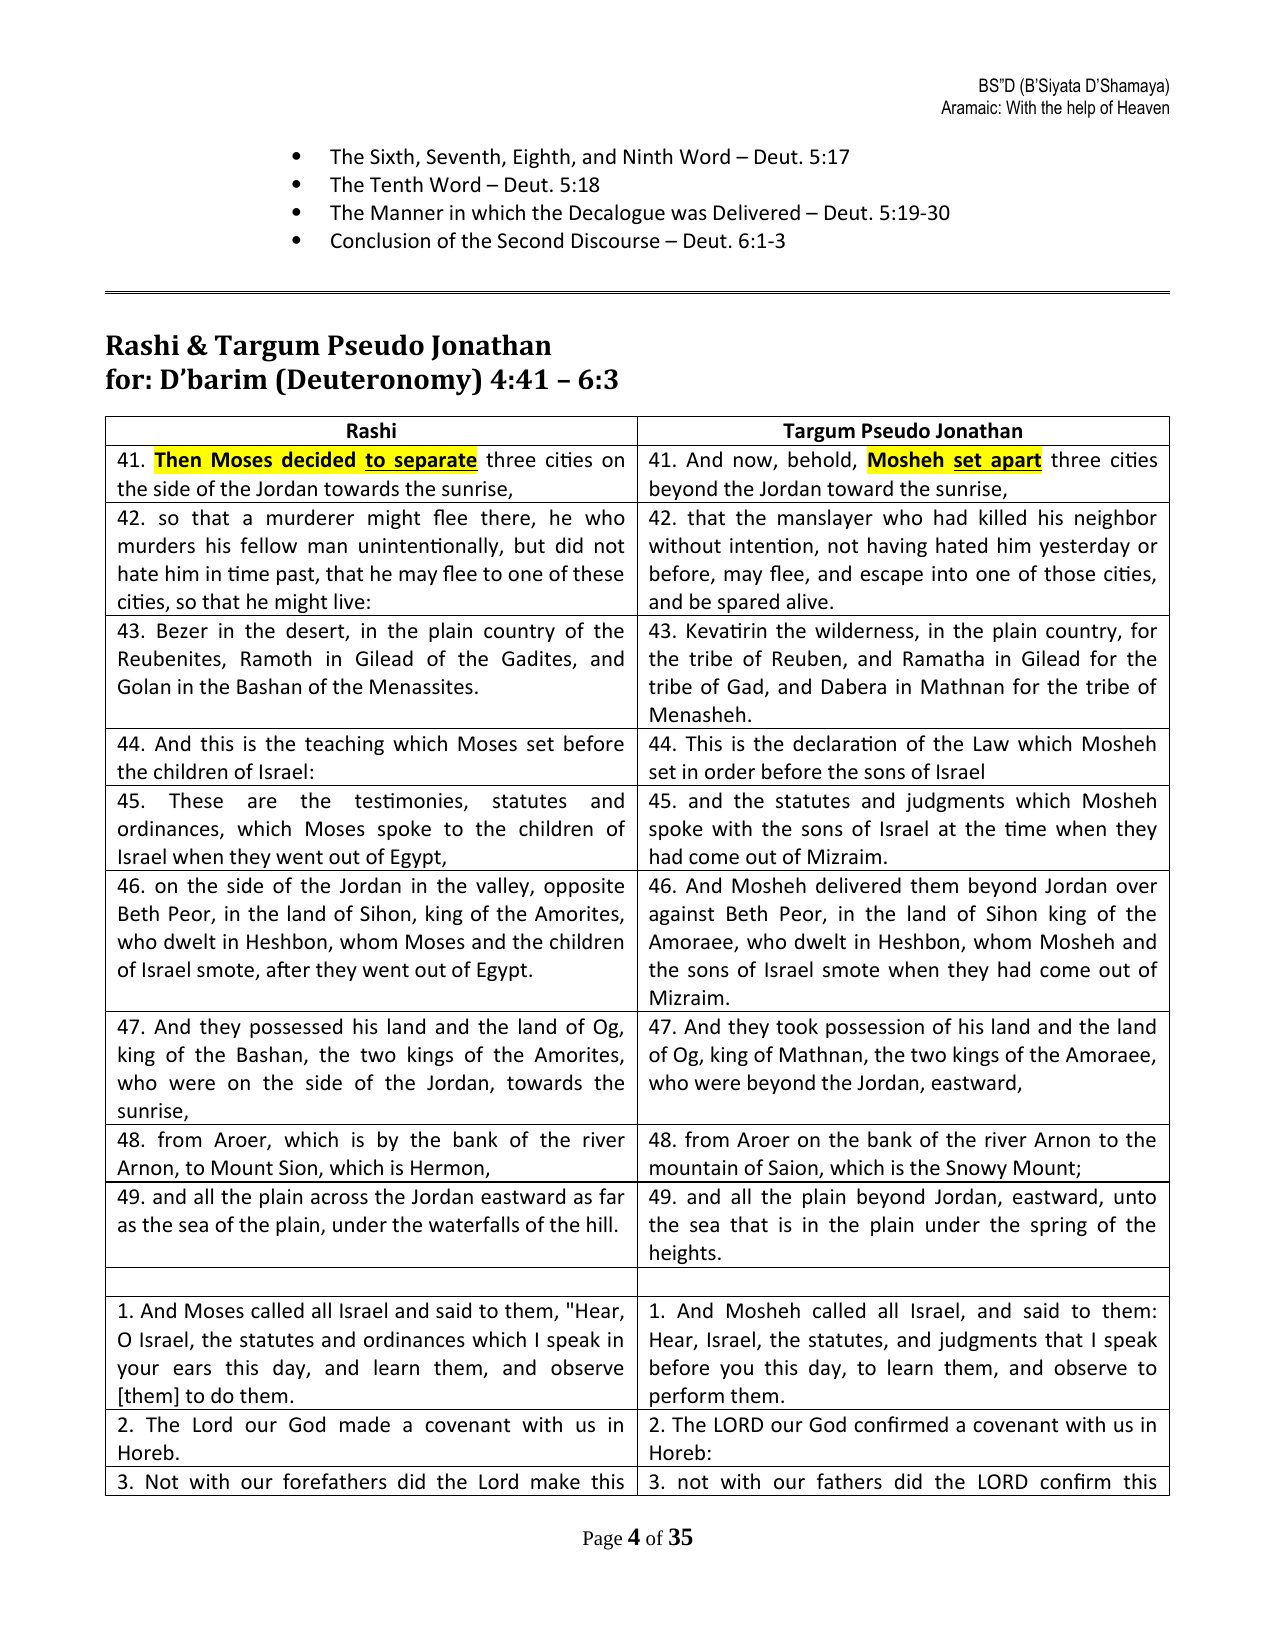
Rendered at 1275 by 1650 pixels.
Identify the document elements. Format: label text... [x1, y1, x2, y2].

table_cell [106, 1467, 637, 1495]
table_cell 2. The LORD our God confirmed a covenant with us in Horeb: [638, 1410, 1169, 1466]
table_cell 2. The Lord our God made a covenant with us in Horeb. [106, 1410, 637, 1466]
table_cell 48. from Aroer on the bank of the river Arnon to the mountain of Saion, which is the Snowy Mount; [638, 1125, 1169, 1181]
table_cell 48. from Aroer, which is by the bank of the river Arnon, to Mount Sion, which is Hermon, [106, 1125, 637, 1181]
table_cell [638, 1467, 1169, 1495]
table_cell 1. And Mosheh called all Israel, and said to them: Hear, Israel, the statutes, and judgments that I speak before you this day, to learn them, and observe to perform them. [638, 1297, 1169, 1409]
list The Manner in which the Decalogue was Delivered – Deut. 5:19-30 [292, 198, 1170, 226]
text Rashi & Targum Pseudo Jonathan [105, 328, 1170, 362]
table_cell 41. And now, behold, Mosheh set apart three cities beyond the Jordan toward the sunrise, [638, 446, 1169, 502]
table_cell 46. And Mosheh delivered them beyond Jordan over against Beth Peor, in the land of Sihon king of the Amoraee, who dwelt in Heshbon, whom Mosheh and the sons of Israel smote when they had come out of Mizraim. [638, 871, 1169, 1011]
table_cell 43. Bezer in the desert, in the plain country of the Reubenites, Ramoth in Gilead of the Gadites, and Golan in the Bashan of the Menassites. [106, 616, 637, 728]
table_cell 49. and all the plain across the Jordan eastward as far as the sea of the plain, under the waterfalls of the hill. [106, 1183, 637, 1267]
table_cell 44. And this is the teaching which Moses set before the children of Israel: [106, 729, 637, 785]
table_header Rashi [106, 417, 637, 444]
table_cell 47. And they took possession of his land and the land of Og, king of Mathnan, the two kings of the Amoraee, who were beyond the Jordan, eastward, [638, 1012, 1169, 1124]
table_cell 45. These are the testimonies, statutes and ordinances, which Moses spoke to the children of Israel when they went out of Egypt, [106, 786, 637, 870]
table_cell 1. And Moses called all Israel and said to them, "Hear, O Israel, the statutes and ordinances which I speak in your ears this day, and learn them, and observe [them] to do them. [106, 1297, 637, 1409]
table_cell 43. Kevatirin the wilderness, in the plain country, for the tribe of Reuben, and Ramatha in Gilead for the tribe of Gad, and Dabera in Mathnan for the tribe of Menasheh. [638, 616, 1169, 728]
list Conclusion of the Second Discourse – Deut. 6:1-3 [292, 226, 1170, 254]
list The Sixth, Seventh, Eighth, and Ninth Word – Deut. 5:17 [292, 142, 1170, 170]
table_cell 42. that the manslayer who had killed his neighbor without intention, not having hated him yesterday or before, may flee, and escape into one of those cities, and be spared alive. [638, 503, 1169, 615]
list The Tenth Word – Deut. 5:18 [292, 170, 1170, 198]
table_cell 44. This is the declaration of the Law which Mosheh set in order before the sons of Israel [638, 729, 1169, 785]
table_cell [106, 1268, 637, 1296]
table_header Targum Pseudo Jonathan [638, 417, 1169, 444]
table_cell 41. Then Moses decided to separate three cities on the side of the Jordan towards the sunrise, [106, 446, 637, 502]
table_cell 47. And they possessed his land and the land of Og, king of the Bashan, the two kings of the Amorites, who were on the side of the Jordan, towards the sunrise, [106, 1012, 637, 1124]
table_cell 42. so that a murderer might flee there, he who murders his fellow man unintentionally, but did not hate him in time past, that he may flee to one of these cities, so that he might live: [106, 503, 637, 615]
table_cell 45. and the statutes and judgments which Mosheh spoke with the sons of Israel at the time when they had come out of Mizraim. [638, 786, 1169, 870]
text for: D’barim (Deuteronomy) ‎‎4:41 – 6:3‎ [105, 362, 1170, 396]
table_cell 49. and all the plain beyond Jordan, eastward, unto the sea that is in the plain under the spring of the heights. [638, 1183, 1169, 1267]
table_cell [638, 1268, 1169, 1296]
table_cell 46. on the side of the Jordan in the valley, opposite Beth Peor, in the land of Sihon, king of the Amorites, who dwelt in Heshbon, whom Moses and the children of Israel smote, after they went out of Egypt. [106, 871, 637, 1011]
